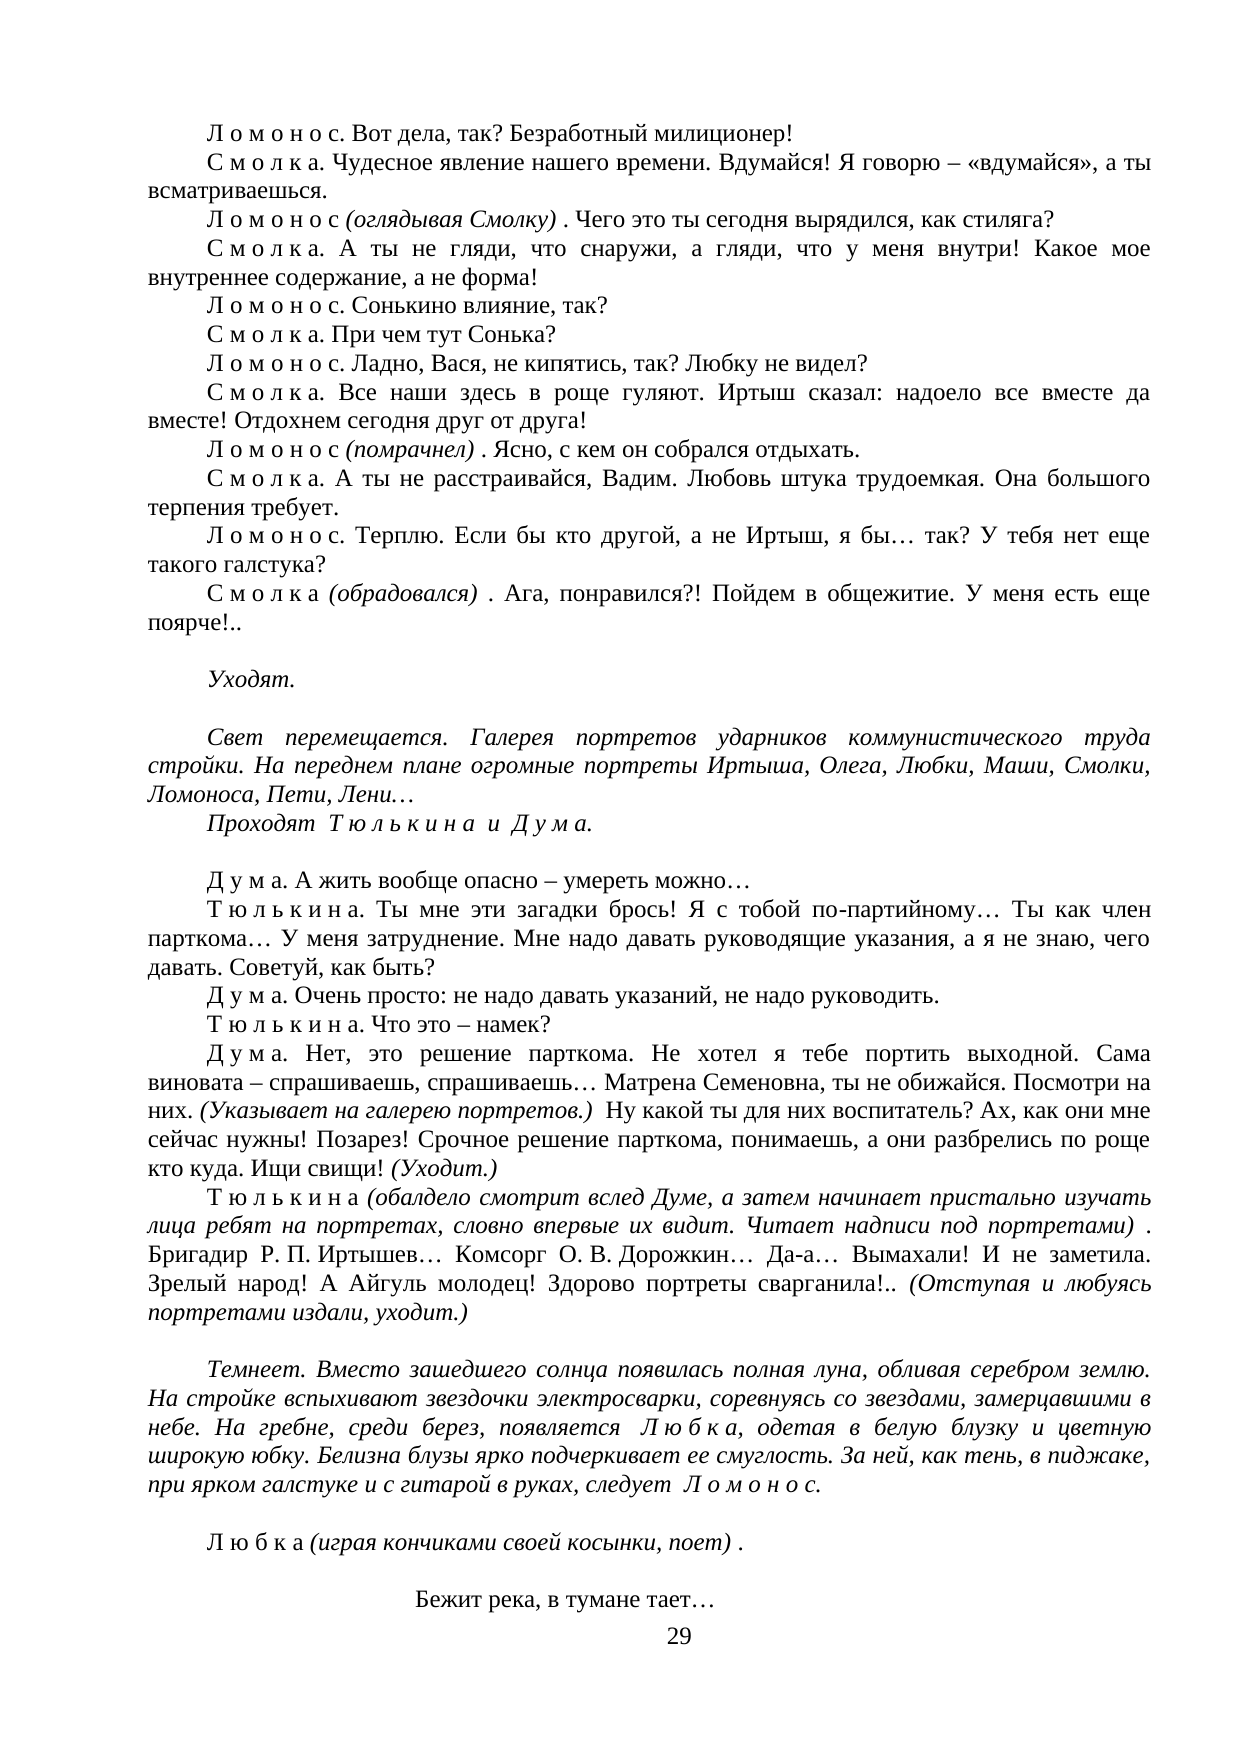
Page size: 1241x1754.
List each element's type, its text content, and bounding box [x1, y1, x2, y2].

text Т ю л ь к и н а (обалдело смотрит вслед Думе, а затем начинает пристально изучать лица ребят на портретах, словно впервые их видит. Читает надписи под портретами) . Бригадир Р. П. Иртышев… Комсорг О. В. Дорожкин… Да-а… Вымахали! И не заметила. Зрелый народ! А Айгуль молодец! Здорово портреты сварганила!.. (Отступая и любуясь портретами издали, уходит.) [148, 1182, 1152, 1326]
text С м о л к а. А ты не расстраивайся, Вадим. Любовь штука трудоемкая. Она большого терпения требует. [148, 463, 1152, 521]
text Л ю б к а (играя кончиками своей косынки, поет) . [148, 1527, 1152, 1556]
text Свет перемещается. Галерея портретов ударников коммунистического труда стройки. На переднем плане огромные портреты Иртыша, Олега, Любки, Маши, Смолки, Ломоноса, Пети, Лени… [148, 722, 1152, 808]
text Бежит река, в тумане тает… [356, 1584, 1089, 1613]
text С м о л к а. Все наши здесь в роще гуляют. Иртыш сказал: надоело все вместе да вместе! Отдохнем сегодня друг от друга! [148, 377, 1152, 434]
text Д у м а. Нет, это решение парткома. Не хотел я тебе портить выходной. Сама виновата – спрашиваешь, спрашиваешь… Матрена Семеновна, ты не обижайся. Посмотри на них. (Указывает на галерею портретов.) Ну какой ты для них воспитатель? Ах, как они мне сейчас нужны! Позарез! Срочное решение парткома, понимаешь, а они разбрелись по роще кто куда. Ищи свищи! (Уходит.) [148, 1038, 1152, 1182]
text Уходят. [148, 664, 1152, 693]
text Л о м о н о с. Сонькино влияние, так? [148, 291, 1152, 319]
text Л о м о н о с. Вот дела, так? Безработный милиционер! [148, 118, 1152, 147]
text С м о л к а (обрадовался) . Ага, понравился?! Пойдем в общежитие. У меня есть еще поярче!.. [148, 578, 1152, 636]
text Л о м о н о с. Ладно, Вася, не кипятись, так? Любку не видел? [148, 348, 1152, 377]
text Проходят Т ю л ь к и н а и Д у м а. [148, 808, 1152, 837]
text Темнеет. Вместо зашедшего солнца появилась полная луна, обливая серебром землю. На стройке вспыхивают звездочки электросварки, соревнуясь со звездами, замерцавшими в небе. На гребне, среди берез, появляется Л ю б к а, одетая в белую блузку и цветную широкую юбку. Белизна блузы ярко подчеркивает ее смуглость. За ней, как тень, в пиджаке, при ярком галстуке и с гитарой в руках, следует Л о м о н о с. [148, 1354, 1152, 1498]
text С м о л к а. А ты не гляди, что снаружи, а гляди, что у меня внутри! Какое мое внутреннее содержание, а не форма! [148, 233, 1152, 291]
text Л о м о н о с. Терплю. Если бы кто другой, а не Иртыш, я бы… так? У тебя нет еще такого галстука? [148, 521, 1152, 578]
text Т ю л ь к и н а. Ты мне эти загадки брось! Я с тобой по-партийному… Ты как член парткома… У меня затруднение. Мне надо давать руководящие указания, а я не знаю, чего давать. Советуй, как быть? [148, 894, 1152, 981]
text Д у м а. Очень просто: не надо давать указаний, не надо руководить. [148, 981, 1152, 1009]
text Т ю л ь к и н а. Что это – намек? [148, 1009, 1152, 1038]
text Л о м о н о с (помрачнел) . Ясно, с кем он собрался отдыхать. [148, 434, 1152, 463]
text Д у м а. А жить вообще опасно – умереть можно… [148, 866, 1152, 894]
text С м о л к а. Чудесное явление нашего времени. Вдумайся! Я говорю – «вдумайся», а ты всматриваешься. [148, 147, 1152, 204]
text С м о л к а. При чем тут Сонька? [148, 319, 1152, 348]
text Л о м о н о с (оглядывая Смолку) . Чего это ты сегодня вырядился, как стиляга? [148, 204, 1152, 233]
